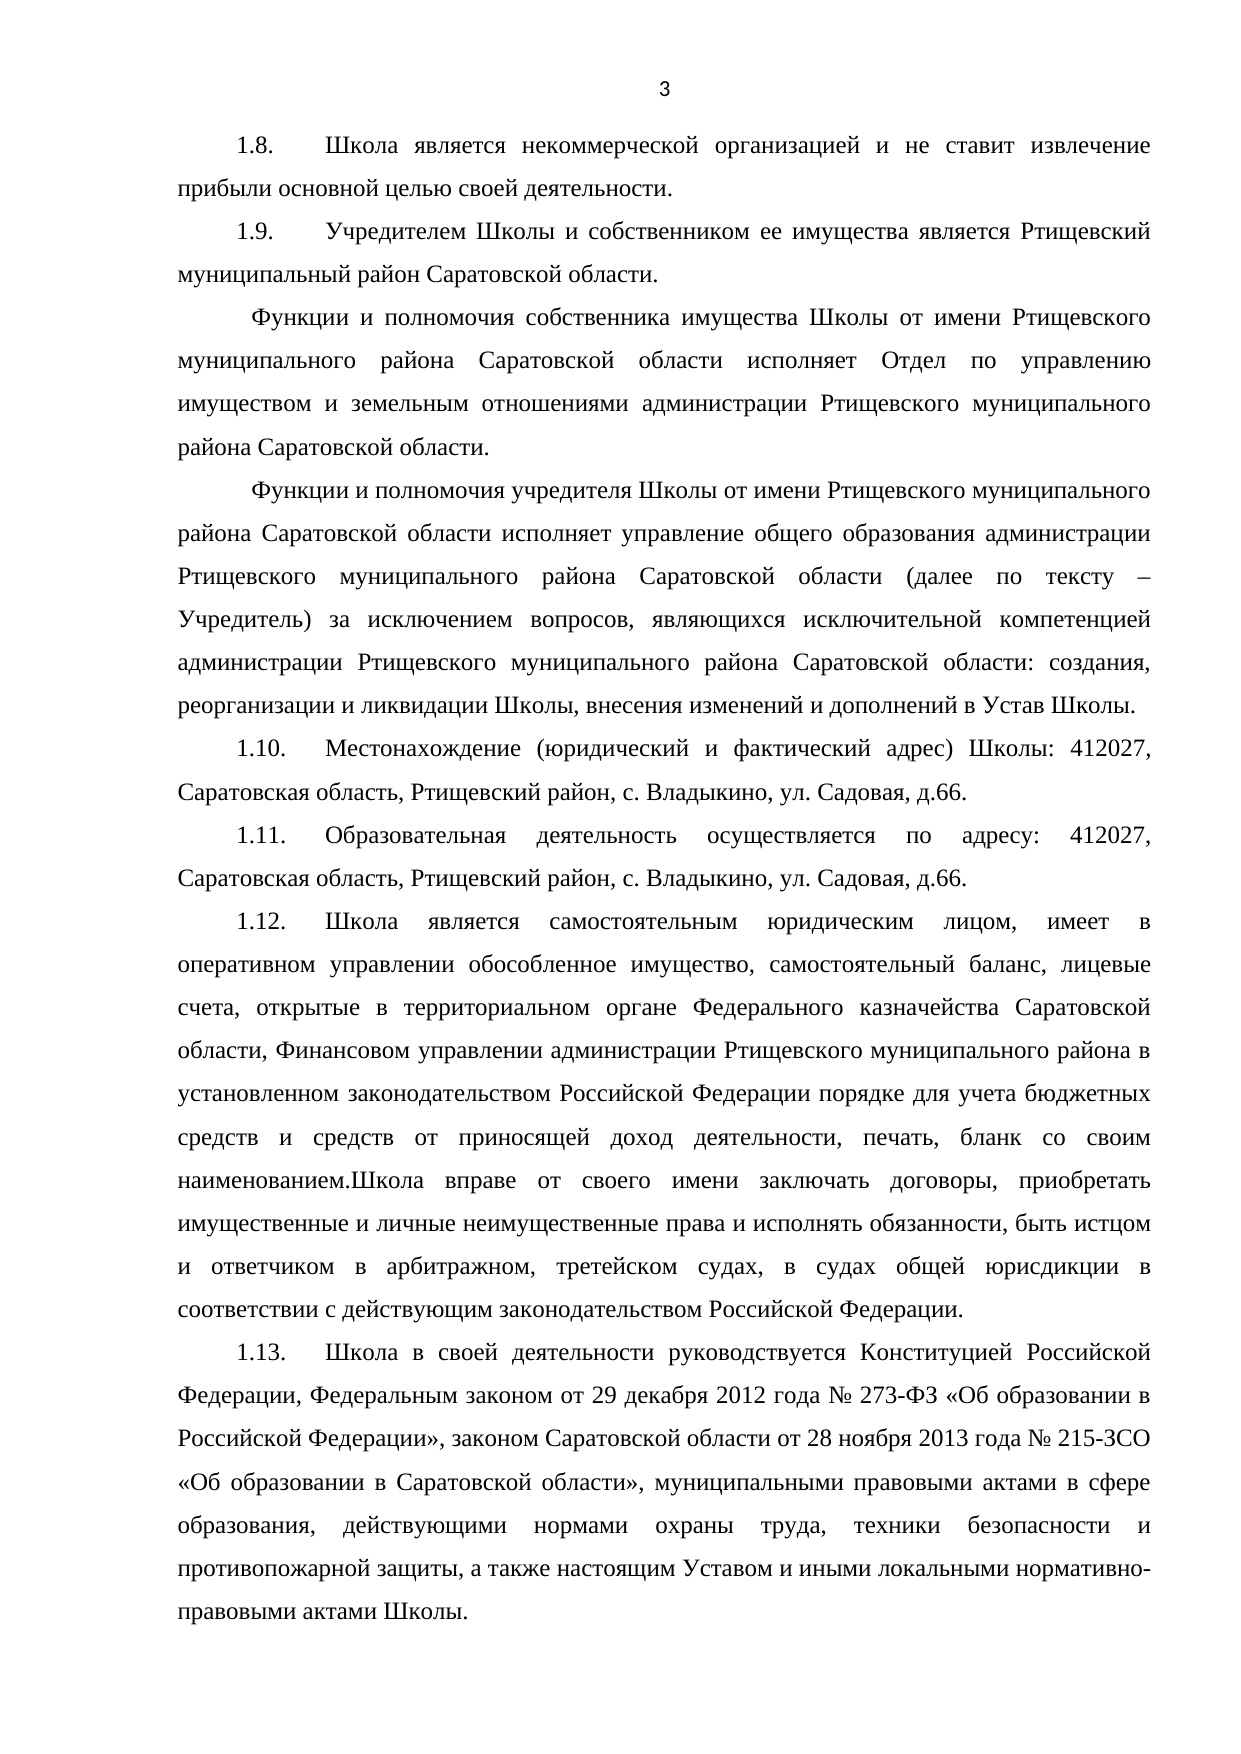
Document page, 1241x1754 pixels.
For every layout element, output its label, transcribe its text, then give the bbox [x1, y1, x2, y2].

list Учредителем Школы и собственником ее имущества является Ртищевский муниципальный район Саратовской области. [177, 216, 1152, 288]
list Образовательная деятельность осуществляется по адресу: 412027, Саратовская область, Ртищевский район, с. Владыкино, ул. Садовая, д.66. [177, 820, 1152, 892]
text Функции и полномочия учредителя Школы от имени Ртищевского муниципального района Саратовской области исполняет управление общего образования администрации Ртищевского муниципального района Саратовской области (далее по тексту – Учредитель) за исключением вопросов, являющихся исключительной компетенцией администрации Ртищевского муниципального района Саратовской области: создания, реорганизации и ликвидации Школы, внесения изменений и дополнений в Устав Школы. [177, 475, 1152, 719]
list Местонахождение (юридический и фактический адрес) Школы: 412027, Саратовская область, Ртищевский район, с. Владыкино, ул. Садовая, д.66. [177, 733, 1152, 805]
list Школа является некоммерческой организацией и не ставит извлечение прибыли основной целью своей деятельности. [177, 130, 1152, 202]
list Школа является самостоятельным юридическим лицом, имеет в оперативном управлении обособленное имущество, самостоятельный баланс, лицевые счета, открытые в территориальном органе Федерального казначейства Саратовской области, Финансовом управлении администрации Ртищевского муниципального района в установленном законодательством Российской Федерации порядке для учета бюджетных средств и средств от приносящей доход деятельности, печать, бланк со своим наименованием.Школа вправе от своего имени заключать договоры, приобретать имущественные и личные неимущественные права и исполнять обязанности, быть истцом и ответчиком в арбитражном, третейском судах, в судах общей юрисдикции в соответствии с действующим законодательством Российской Федерации. [177, 906, 1152, 1323]
list Школа в своей деятельности руководствуется Конституцией Российской Федерации, Федеральным законом от 29 декабря 2012 года № 273-ФЗ «Об образовании в Российской Федерации», законом Саратовской области от 28 ноября 2013 года № 215-ЗСО «Об образовании в Саратовской области», муниципальными правовыми актами в сфере образования, действующими нормами охраны труда, техники безопасности и противопожарной защиты, а также настоящим Уставом и иными локальными нормативно-правовыми актами Школы. [177, 1337, 1152, 1625]
text Функции и полномочия собственника имущества Школы от имени Ртищевского муниципального района Саратовской области исполняет Отдел по управлению имуществом и земельным отношениями администрации Ртищевского муниципального района Саратовской области. [177, 302, 1152, 460]
